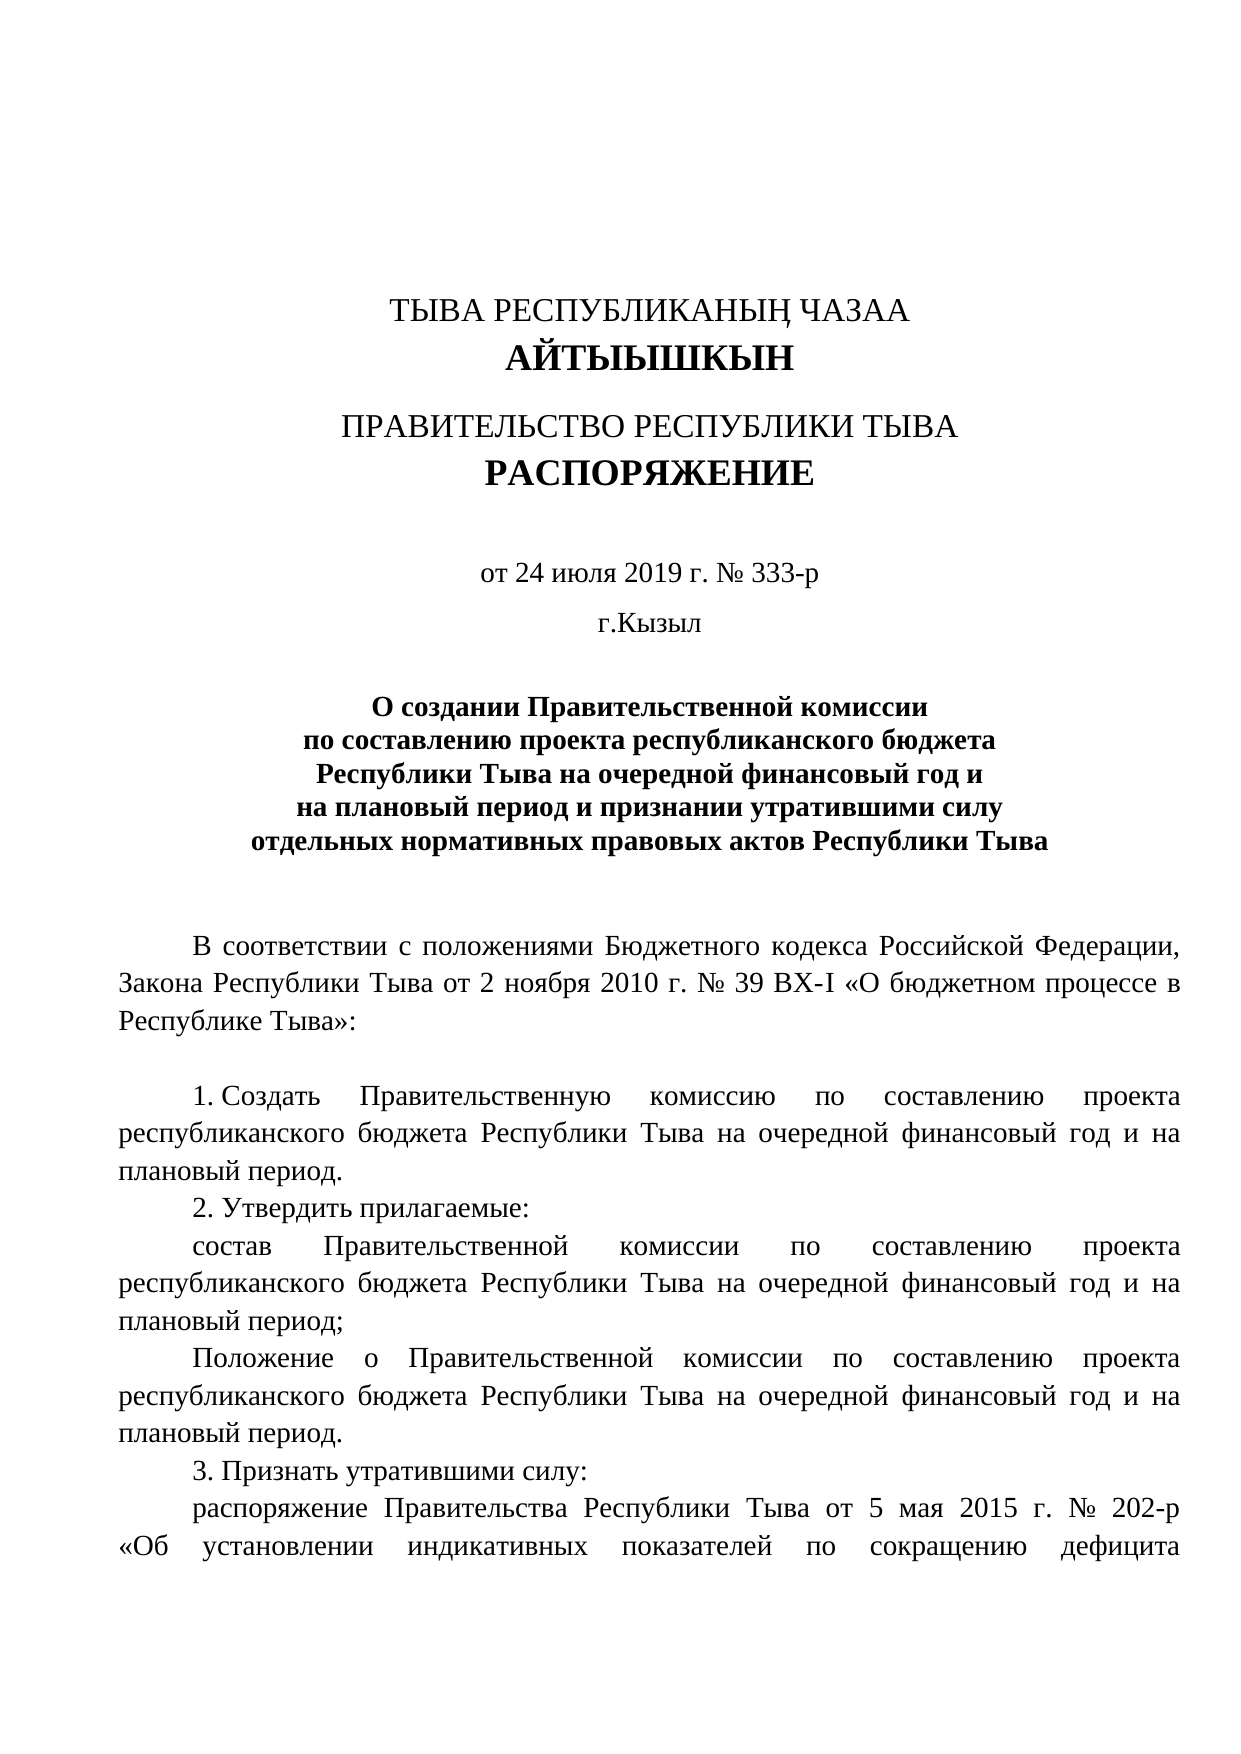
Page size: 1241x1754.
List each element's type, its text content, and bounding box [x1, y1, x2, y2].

list Положение о Правительственной комиссии по составлению проекта республиканского бюджета Республики Тыва на очередной финансовый год и на плановый период. [118, 1336, 1181, 1449]
list Утвердить прилагаемые: [118, 1186, 1181, 1224]
list состав Правительственной комиссии по составлению проекта республиканского бюджета Республики Тыва на очередной финансовый год и на плановый период; [118, 1224, 1181, 1336]
list Создать Правительственную комиссию по составлению проекта республиканского бюджета Республики Тыва на очередной финансовый год и на плановый период. [118, 1074, 1181, 1186]
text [118, 1486, 1181, 1561]
text от 24 июля 2019 г. № 333-р [118, 555, 1181, 588]
text по составлению проекта республиканского бюджета [118, 722, 1181, 756]
text на плановый период и признании утратившими силу [118, 789, 1181, 823]
list Признать утратившими силу: [118, 1449, 1181, 1486]
text г.Кызыл [118, 605, 1181, 638]
text Республики Тыва на очередной финансовый год и [118, 756, 1181, 789]
text В соответствии с положениями Бюджетного кодекса Российской Федерации, Закона Республики Тыва от 2 ноября 2010 г. № 39 ВХ-I «О бюджетном процессе в Республике Тыва»: [118, 924, 1181, 1036]
text ПРАВИТЕЛЬСТВО РЕСПУБЛИКИ ТЫВА РАСПОРЯЖЕНИЕ [118, 406, 1181, 494]
text ТЫВА РЕСПУБЛИКАНЫӉ ЧАЗАА АЙТЫЫШКЫН [118, 291, 1181, 379]
text отдельных нормативных правовых актов Республики Тыва [118, 823, 1181, 857]
text О создании Правительственной комиссии [118, 689, 1181, 722]
